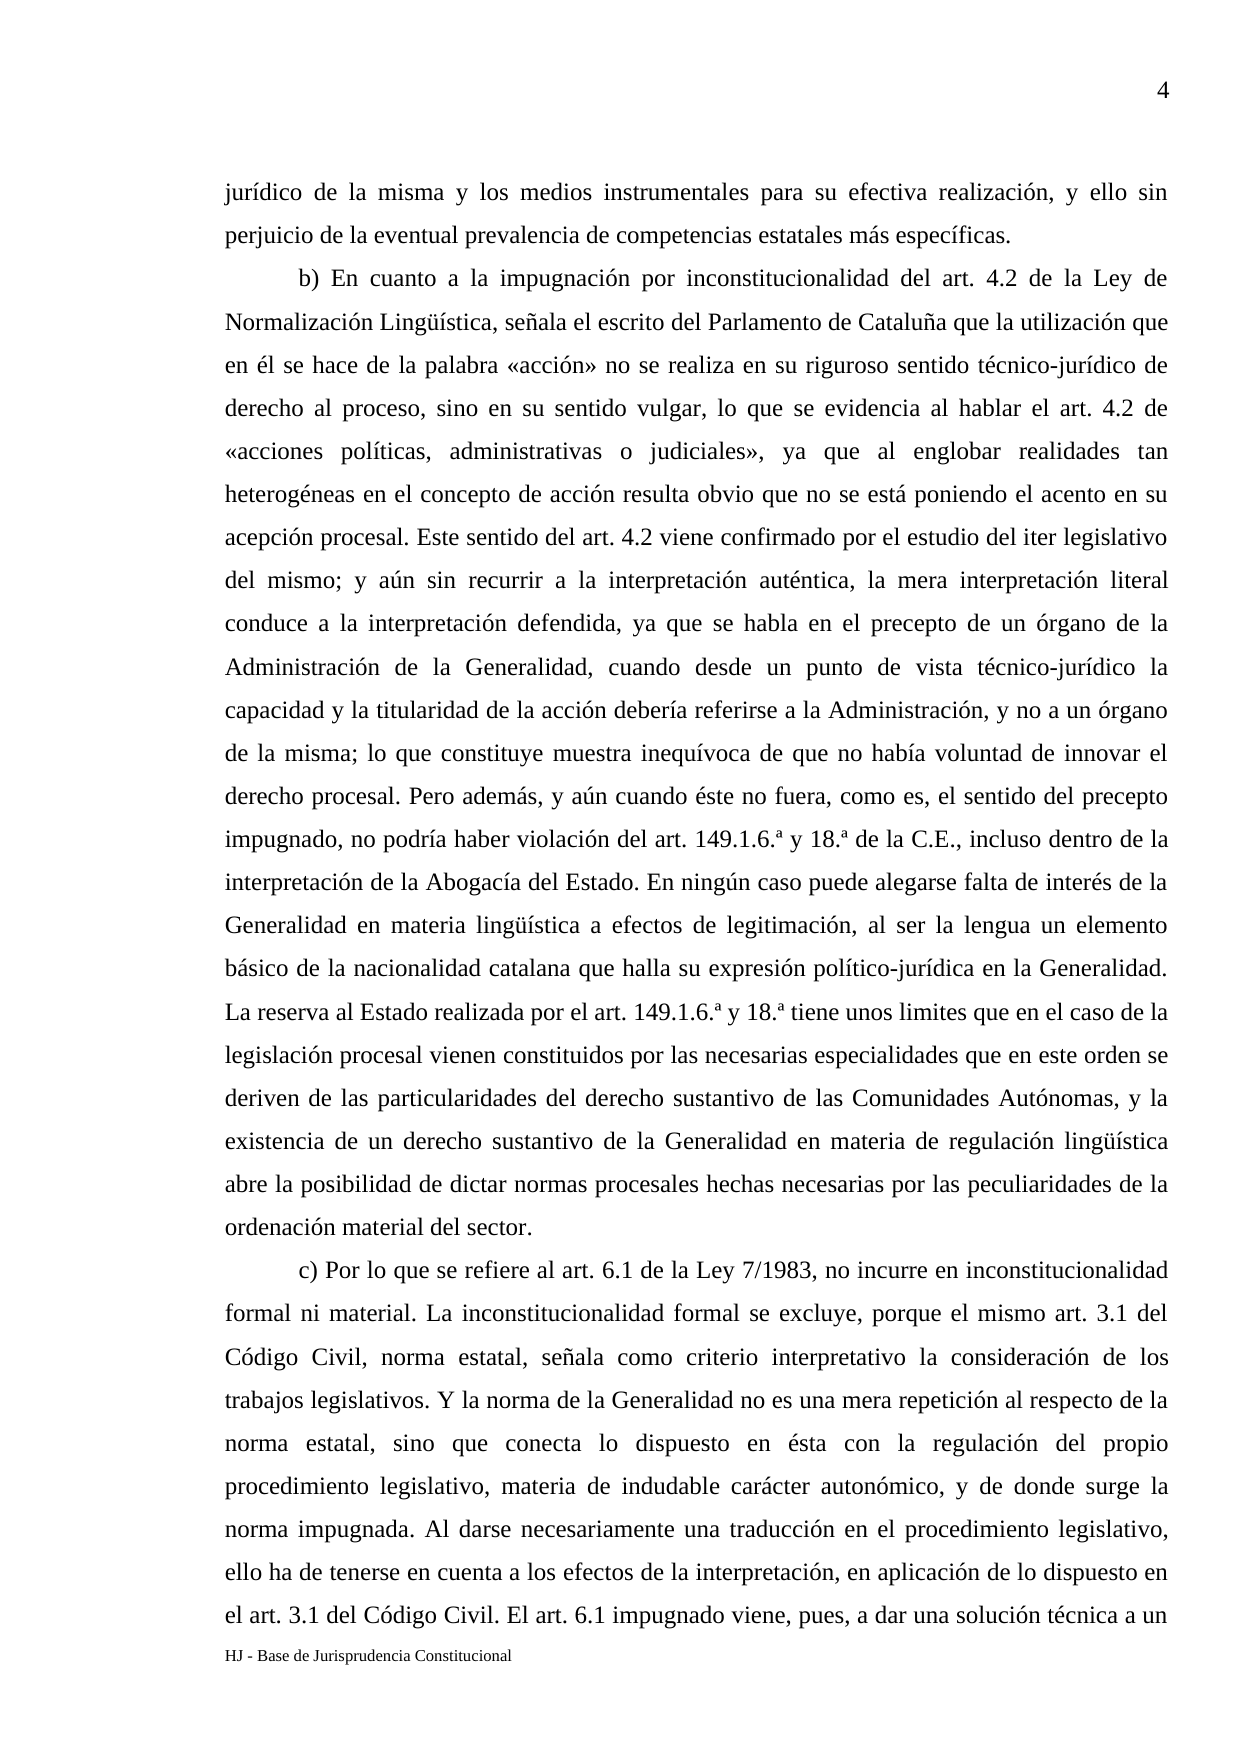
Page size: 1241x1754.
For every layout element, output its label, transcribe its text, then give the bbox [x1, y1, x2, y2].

text b) En cuanto a la impugnación por inconstitucionalidad del art. 4.2 de la Ley de Normalización Lingüística, señala el escrito del Parlamento de Cataluña que la utilización que en él se hace de la palabra «acción» no se realiza en su riguroso sentido técnico-jurídico de derecho al proceso, sino en su sentido vulgar, lo que se evidencia al hablar el art. 4.2 de «acciones políticas, administrativas o judiciales», ya que al englobar realidades tan heterogéneas en el concepto de acción resulta obvio que no se está poniendo el acento en su acepción procesal. Este sentido del art. 4.2 viene confirmado por el estudio del iter legislativo del mismo; y aún sin recurrir a la interpretación auténtica, la mera interpretación literal conduce a la interpretación defendida, ya que se habla en el precepto de un órgano de la Administración de la Generalidad, cuando desde un punto de vista técnico-jurídico la capacidad y la titularidad de la acción debería referirse a la Administración, y no a un órgano de la misma; lo que constituye muestra inequívoca de que no había voluntad de innovar el derecho procesal. Pero además, y aún cuando éste no fuera, como es, el sentido del precepto impugnado, no podría haber violación del art. 149.1.6.ª y 18.ª de la C.E., incluso dentro de la interpretación de la Abogacía del Estado. En ningún caso puede alegarse falta de interés de la Generalidad en materia lingüística a efectos de legitimación, al ser la lengua un elemento básico de la nacionalidad catalana que halla su expresión político-jurídica en la Generalidad. La reserva al Estado realizada por el art. 149.1.6.ª y 18.ª tiene unos limites que en el caso de la legislación procesal vienen constituidos por las necesarias especialidades que en este orden se deriven de las particularidades del derecho sustantivo de las Comunidades Autónomas, y la existencia de un derecho sustantivo de la Generalidad en materia de regulación lingüística abre la posibilidad de dictar normas procesales hechas necesarias por las peculiaridades de la ordenación material del sector. [224, 263, 1169, 1241]
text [224, 177, 1169, 249]
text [224, 1255, 1169, 1629]
